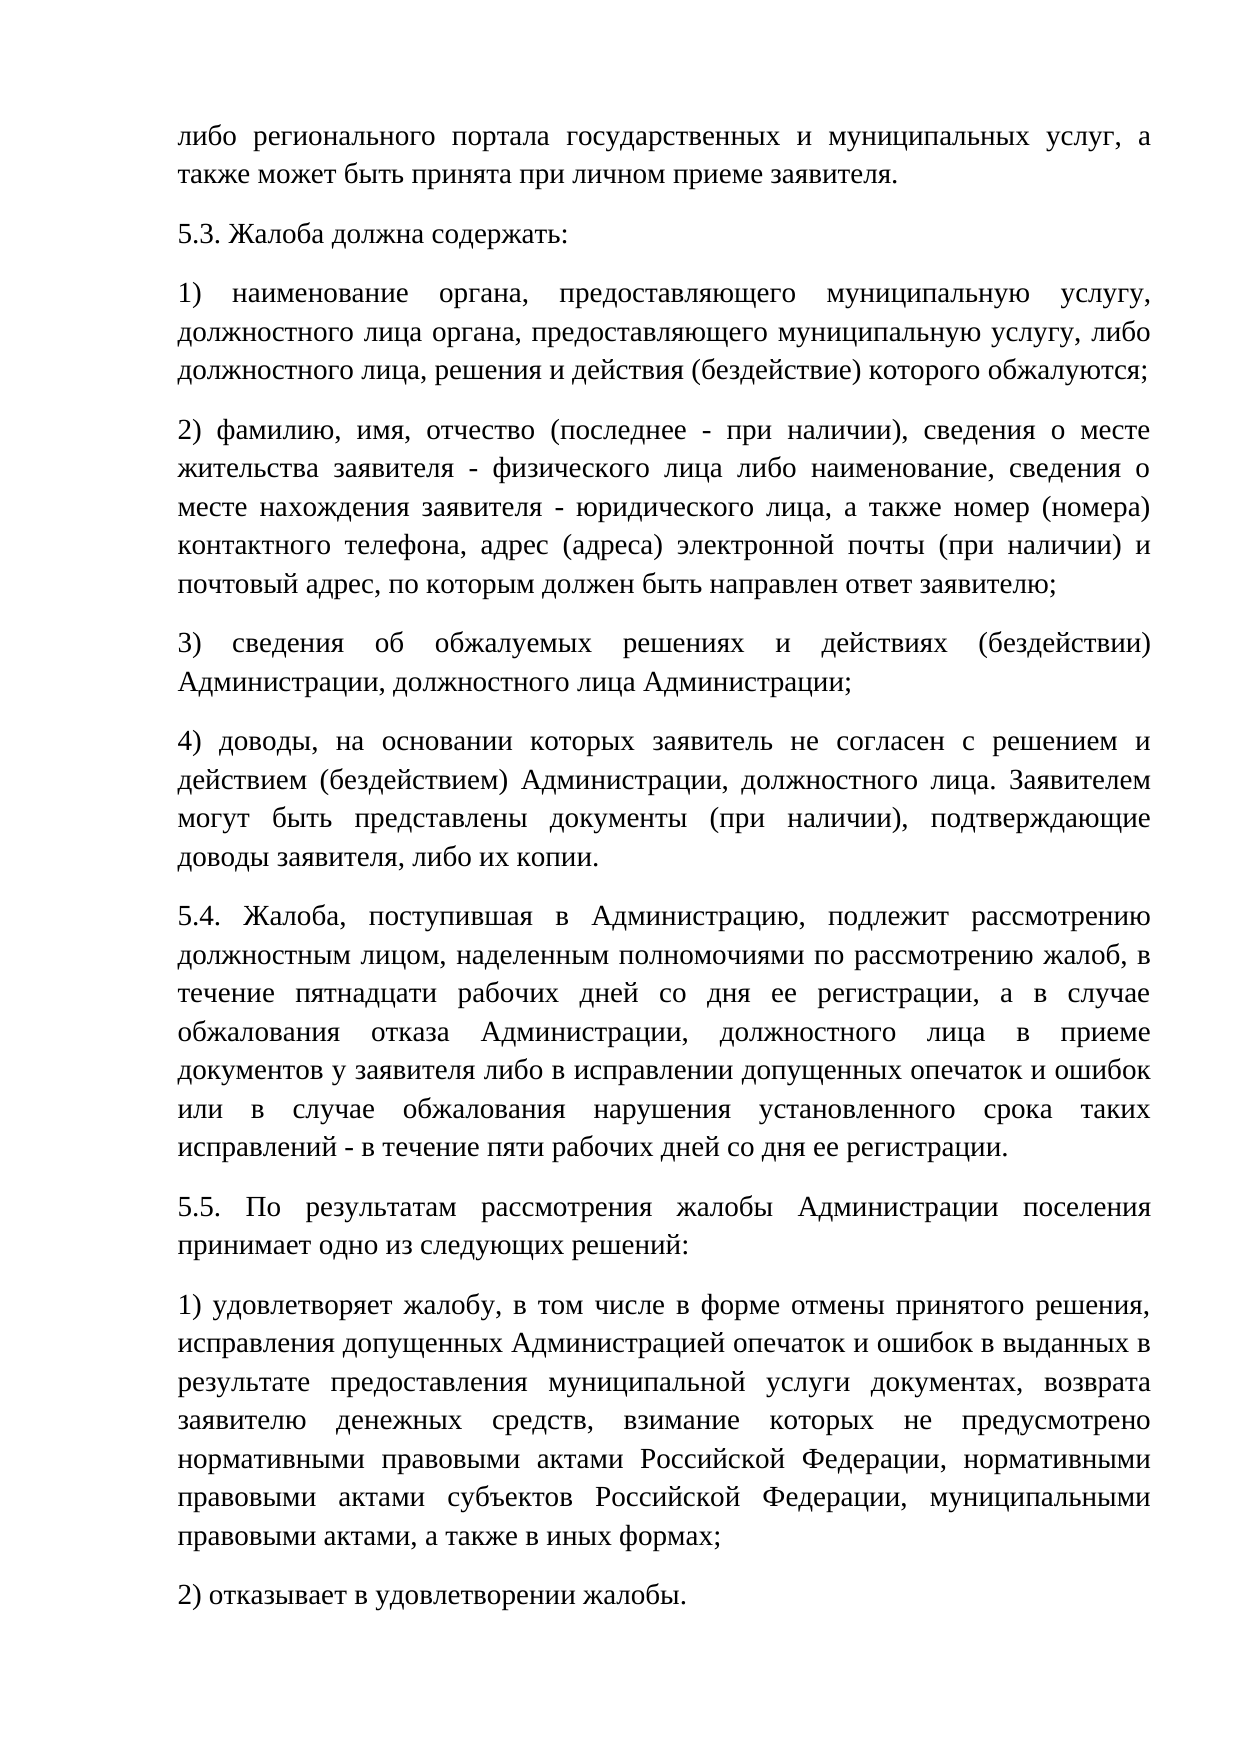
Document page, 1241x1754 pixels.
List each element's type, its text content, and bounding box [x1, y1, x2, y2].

text 2) отказывает в удовлетворении жалобы. [177, 1577, 1152, 1611]
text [177, 118, 1152, 190]
text 4) доводы, на основании которых заявитель не согласен с решением и действием (бездействием) Администрации, должностного лица. Заявителем могут быть представлены документы (при наличии), подтверждающие доводы заявителя, либо их копии. [177, 723, 1152, 872]
text 2) фамилию, имя, отчество (последнее - при наличии), сведения о месте жительства заявителя - физического лица либо наименование, сведения о месте нахождения заявителя - юридического лица, а также номер (номера) контактного телефона, адрес (адреса) электронной почты (при наличии) и почтовый адрес, по которым должен быть направлен ответ заявителю; [177, 412, 1152, 599]
text 1) удовлетворяет жалобу, в том числе в форме отмены принятого решения, исправления допущенных Администрацией опечаток и ошибок в выданных в результате предоставления муниципальной услуги документах, возврата заявителю денежных средств, взимание которых не предусмотрено нормативными правовыми актами Российской Федерации, нормативными правовыми актами субъектов Российской Федерации, муниципальными правовыми актами, а также в иных формах; [177, 1287, 1152, 1552]
text 5.5. По результатам рассмотрения жалобы Администрации поселения принимает одно из следующих решений: [177, 1189, 1152, 1261]
text 5.3. Жалоба должна содержать: [177, 216, 1152, 249]
text 3) сведения об обжалуемых решениях и действиях (бездействии) Администрации, должностного лица Администрации; [177, 625, 1152, 697]
text 5.4. Жалоба, поступившая в Администрацию, подлежит рассмотрению должностным лицом, наделенным полномочиями по рассмотрению жалоб, в течение пятнадцати рабочих дней со дня ее регистрации, а в случае обжалования отказа Администрации, должностного лица в приеме документов у заявителя либо в исправлении допущенных опечаток и ошибок или в случае обжалования нарушения установленного срока таких исправлений - в течение пяти рабочих дней со дня ее регистрации. [177, 898, 1152, 1163]
text 1) наименование органа, предоставляющего муниципальную услугу, должностного лица органа, предоставляющего муниципальную услугу, либо должностного лица, решения и действия (бездействие) которого обжалуются; [177, 275, 1152, 386]
